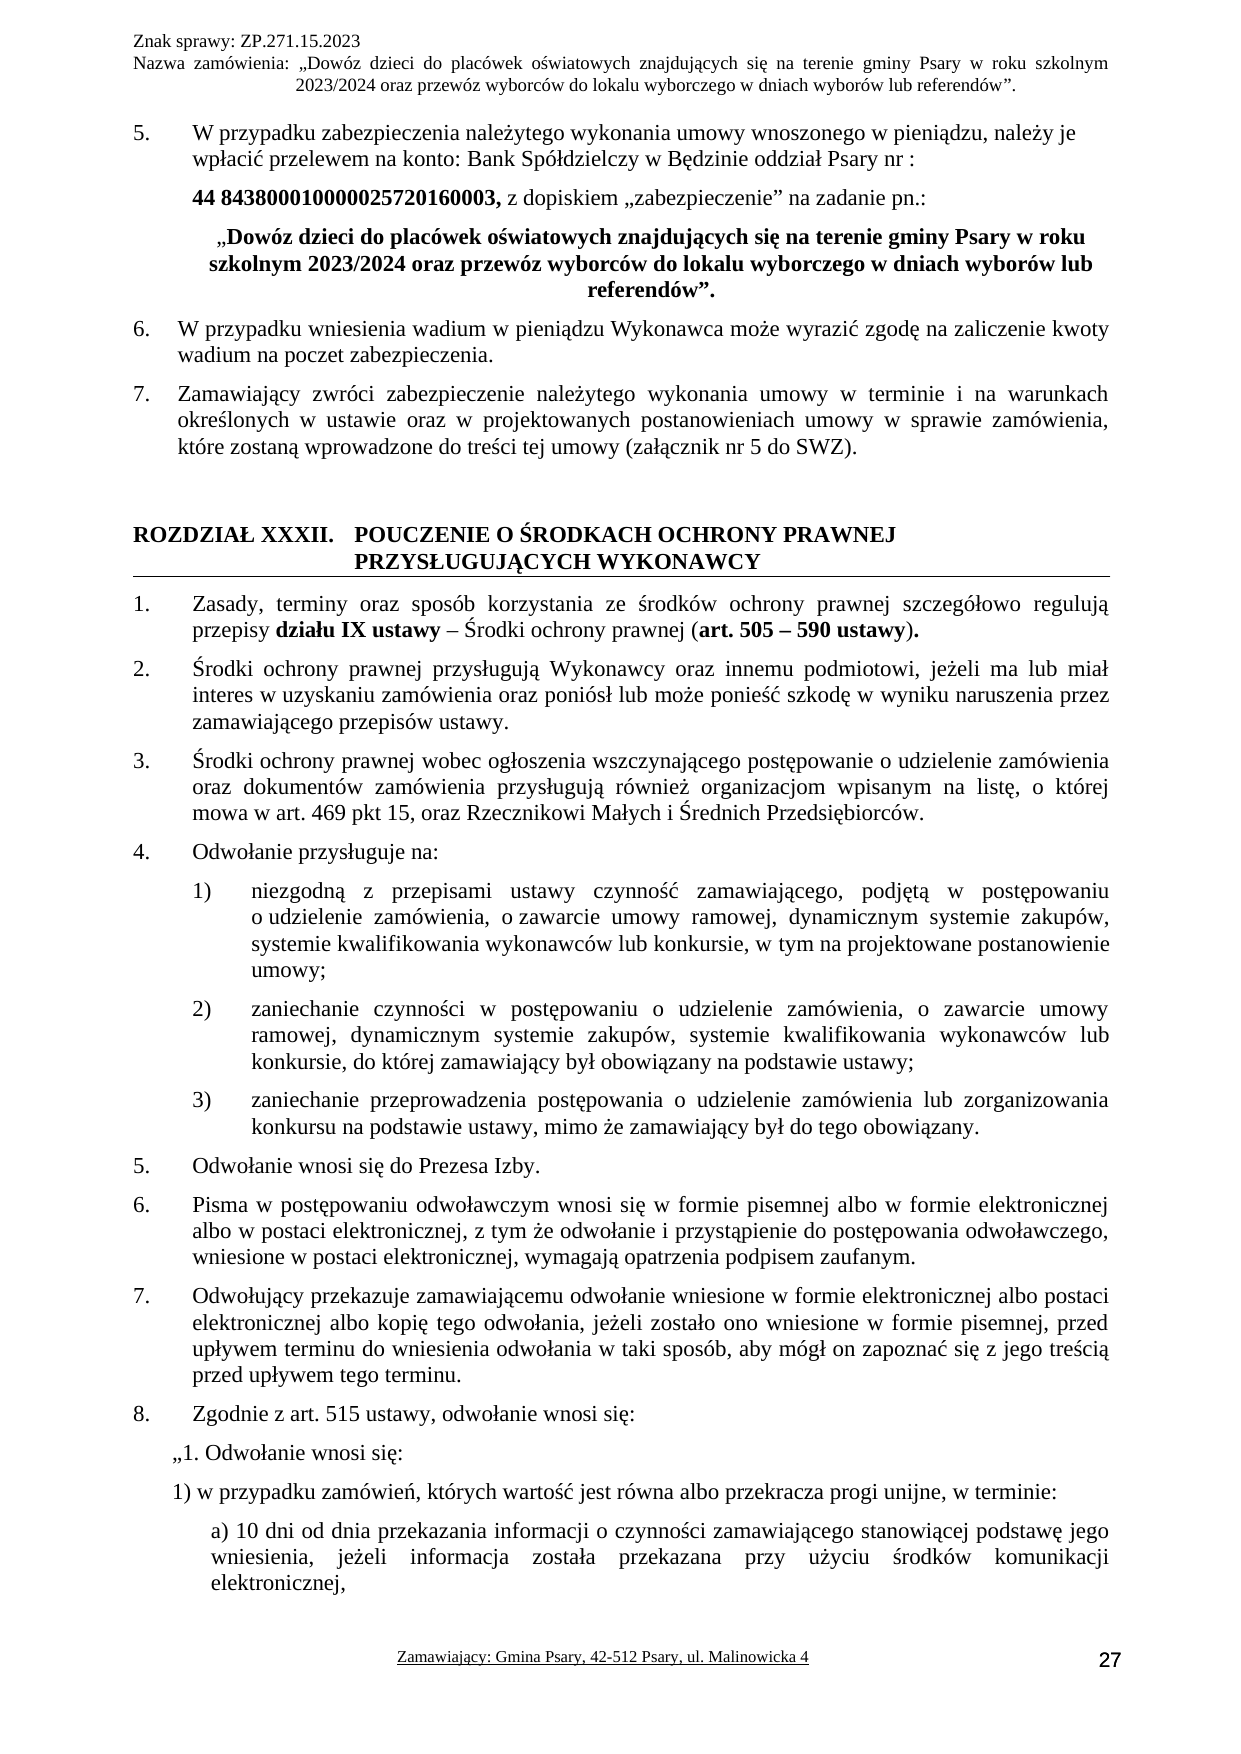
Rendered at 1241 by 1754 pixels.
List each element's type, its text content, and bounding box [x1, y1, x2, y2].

list Zgodnie z art. 515 ustawy, odwołanie wnosi się: [133, 1400, 1110, 1426]
list Zasady, terminy oraz sposób korzystania ze środków ochrony prawnej szczegółowo regulują przepisy działu IX ustawy – Środki ochrony prawnej (art. 505 – 590 ustawy). [133, 590, 1110, 643]
list Odwołanie przysługuje na: [133, 838, 1110, 864]
list zaniechanie czynności w postępowaniu o udzielenie zamówienia, o zawarcie umowy ramowej, dynamicznym systemie zakupów, systemie kwalifikowania wykonawców lub konkursie, do której zamawiający był obowiązany na podstawie ustawy; [192, 995, 1110, 1074]
text ROZDZIAŁ XXXII. POUCZENIE O ŚRODKACH OCHRONY PRAWNEJ PRZYSŁUGUJĄCYCH WYKONAWCY [133, 522, 1110, 576]
list Odwołanie wnosi się do Prezesa Izby. [133, 1152, 1110, 1178]
list Odwołujący przekazuje zamawiającemu odwołanie wniesione w formie elektronicznej albo postaci elektronicznej albo kopię tego odwołania, jeżeli zostało ono wniesione w formie pisemnej, przed upływem terminu do wniesienia odwołania w taki sposób, aby mógł on zapoznać się z jego treścią przed upływem tego terminu. [133, 1282, 1110, 1388]
list W przypadku wniesienia wadium w pieniądzu Wykonawca może wyrazić zgodę na zaliczenie kwoty wadium na poczet zabezpieczenia. [133, 315, 1110, 367]
list „Dowóz dzieci do placówek oświatowych znajdujących się na terenie gminy Psary w roku szkolnym 2023/2024 oraz przewóz wyborców do lokalu wyborczego w dniach wyborów lub referendów”. [192, 223, 1110, 302]
list Pisma w postępowaniu odwoławczym wnosi się w formie pisemnej albo w formie elektronicznej albo w postaci elektronicznej, z tym że odwołanie i przystąpienie do postępowania odwoławczego, wniesione w postaci elektronicznej, wymagają opatrzenia podpisem zaufanym. [133, 1191, 1110, 1270]
list W przypadku zabezpieczenia należytego wykonania umowy wnoszonego w pieniądzu, należy je wpłacić przelewem na konto: Bank Spółdzielczy w Będzinie oddział Psary nr : [133, 119, 1110, 172]
list 44 843800010000025720160003, z dopiskiem „zabezpieczenie” na zadanie pn.: [192, 184, 1110, 211]
list niezgodną z przepisami ustawy czynność zamawiającego, podjętą w postępowaniu o udzielenie zamówienia, o zawarcie umowy ramowej, dynamicznym systemie zakupów, systemie kwalifikowania wykonawców lub konkursie, w tym na projektowane postanowienie umowy; [192, 877, 1110, 982]
text 1) w przypadku zamówień, których wartość jest równa albo przekracza progi unijne, w terminie: [172, 1478, 1110, 1504]
list Zamawiający zwróci zabezpieczenie należytego wykonania umowy w terminie i na warunkach określonych w ustawie oraz w projektowanych postanowieniach umowy w sprawie zamówienia, które zostaną wprowadzone do treści tej umowy (załącznik nr 5 do SWZ). [133, 380, 1110, 459]
list Środki ochrony prawnej wobec ogłoszenia wszczynającego postępowanie o udzielenie zamówienia oraz dokumentów zamówienia przysługują również organizacjom wpisanym na listę, o której mowa w art. 469 pkt 15, oraz Rzecznikowi Małych i Średnich Przedsiębiorców. [133, 747, 1110, 826]
list Środki ochrony prawnej przysługują Wykonawcy oraz innemu podmiotowi, jeżeli ma lub miał interes w uzyskaniu zamówienia oraz poniósł lub może ponieść szkodę w wyniku naruszenia przez zamawiającego przepisów ustawy. [133, 655, 1110, 734]
text „1. Odwołanie wnosi się: [133, 1439, 1110, 1465]
text a) 10 dni od dnia przekazania informacji o czynności zamawiającego stanowiącej podstawę jego wniesienia, jeżeli informacja została przekazana przy użyciu środków komunikacji elektronicznej, [211, 1517, 1110, 1596]
list zaniechanie przeprowadzenia postępowania o udzielenie zamówienia lub zorganizowania konkursu na podstawie ustawy, mimo że zamawiający był do tego obowiązany. [192, 1087, 1110, 1139]
